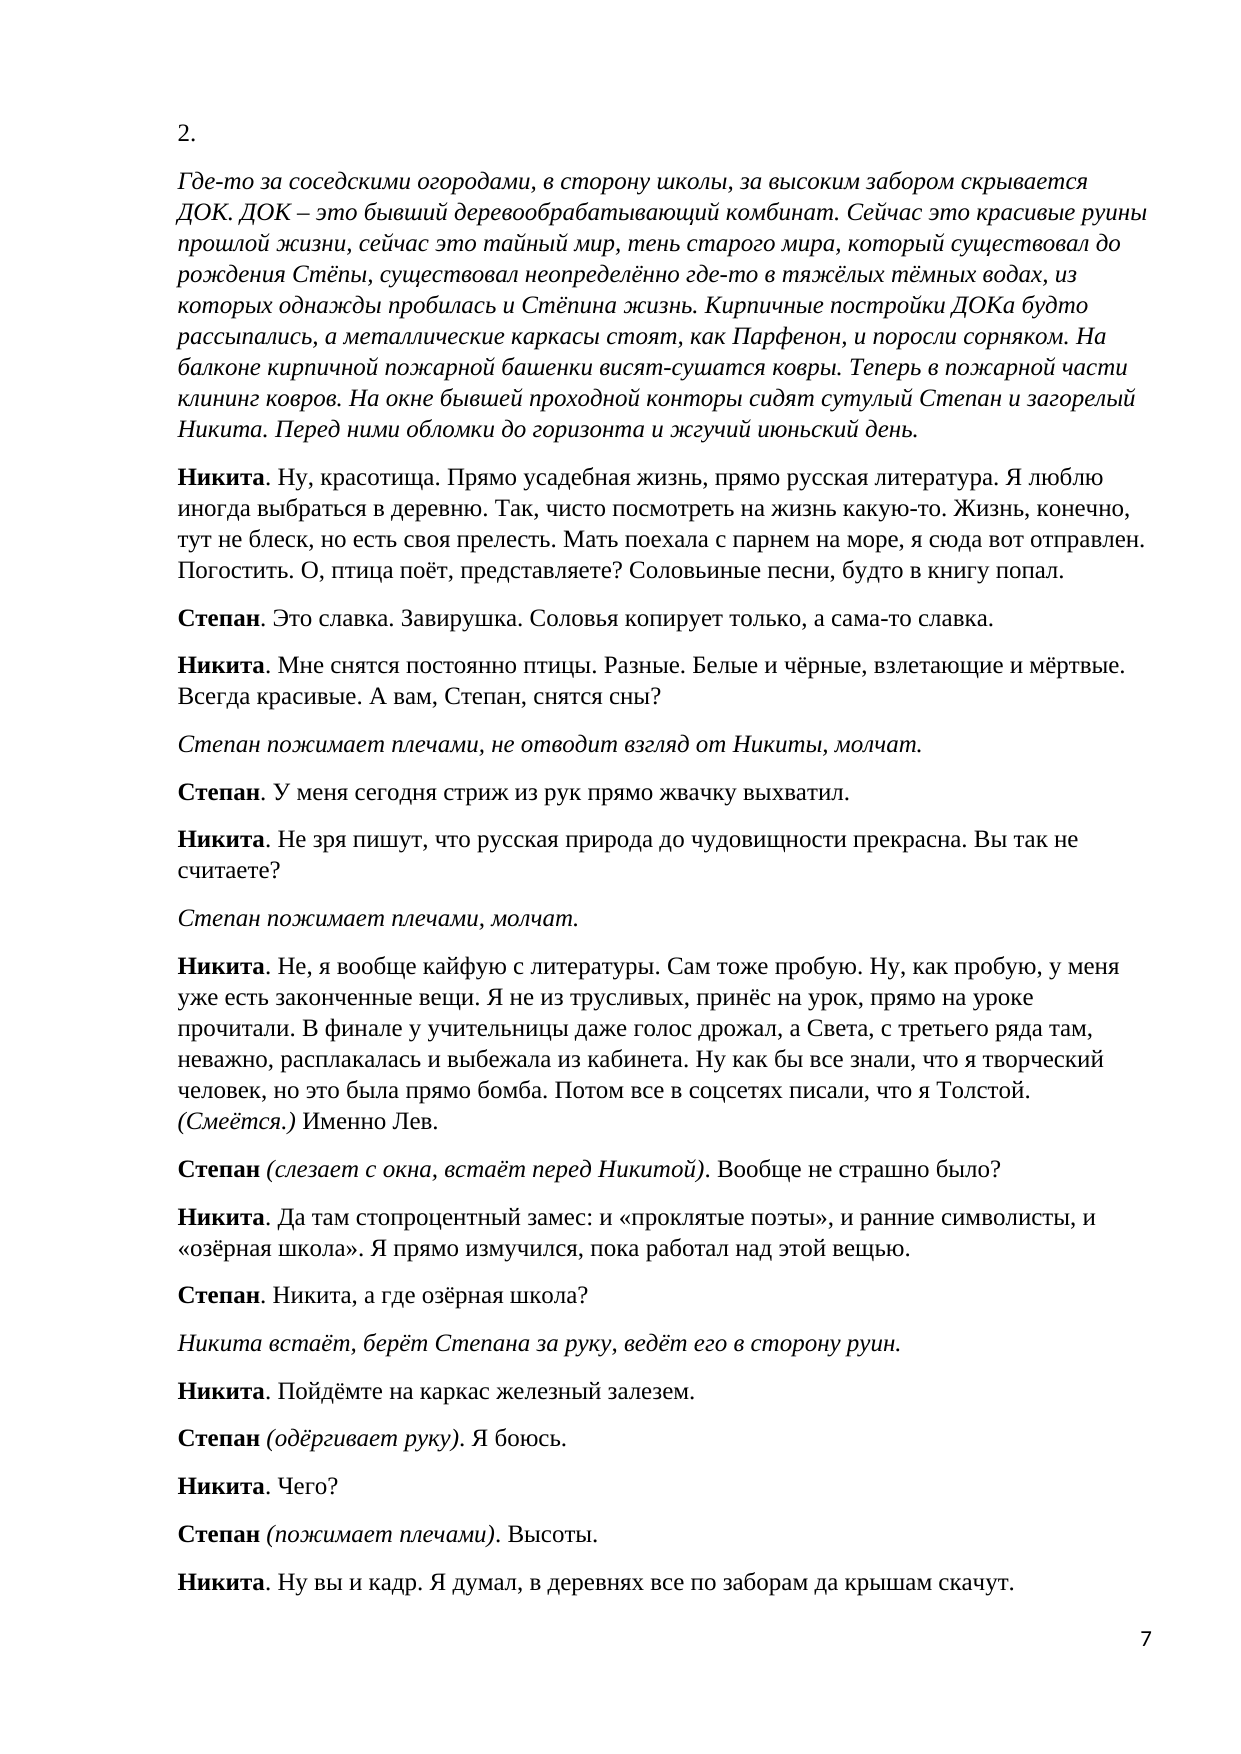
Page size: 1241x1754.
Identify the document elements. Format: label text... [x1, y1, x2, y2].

text Степан. Никита, а где озёрная школа? [177, 1280, 1152, 1309]
text Никита. Не, я вообще кайфую с литературы. Сам тоже пробую. Ну, как пробую, у меня уже есть законченные вещи. Я не из трусливых, принёс на урок, прямо на уроке прочитали. В финале у учительницы даже голос дрожал, а Света, с третьего ряда там, неважно, расплакалась и выбежала из кабинета. Ну как бы все знали, что я творческий человек, но это была прямо бомба. Потом все в соцсетях писали, что я Толстой. (Смеётся.) Именно Лев. [177, 951, 1152, 1135]
text Степан. Это славка. Завирушка. Соловья копирует только, а сама-то славка. [177, 603, 1152, 631]
text Никита. Ну вы и кадр. Я думал, в деревнях все по заборам да крышам скачут. [177, 1567, 1152, 1595]
text Где-то за соседскими огородами, в сторону школы, за высоким забором скрывается ДОК. ДОК – это бывший деревообрабатывающий комбинат. Сейчас это красивые руины прошлой жизни, сейчас это тайный мир, тень старого мира, который существовал до рождения Стёпы, существовал неопределённо где-то в тяжёлых тёмных водах, из которых однажды пробилась и Стёпина жизнь. Кирпичные постройки ДОКа будто рассыпались, а металлические каркасы стоят, как Парфенон, и поросли сорняком. На балконе кирпичной пожарной башенки висят-сушатся ковры. Теперь в пожарной части клининг ковров. На окне бывшей проходной конторы сидят сутулый Степан и загорелый Никита. Перед ними обломки до горизонта и жгучий июньский день. [177, 166, 1152, 443]
text Никита. Чего? [177, 1471, 1152, 1500]
text Никита. Мне снятся постоянно птицы. Разные. Белые и чёрные, взлетающие и мёртвые. Всегда красивые. А вам, Степан, снятся сны? [177, 650, 1152, 710]
text Никита встаёт, берёт Степана за руку, ведёт его в сторону руин. [177, 1328, 1152, 1357]
text 2. [177, 118, 1152, 147]
text Никита. Да там стопроцентный замес: и «проклятые поэты», и ранние символисты, и «озёрная школа». Я прямо измучился, пока работал над этой вещью. [177, 1202, 1152, 1261]
text Никита. Пойдёмте на каркас железный залезем. [177, 1376, 1152, 1404]
text Степан (слезает с окна, встаёт перед Никитой). Вообще не страшно было? [177, 1154, 1152, 1183]
text Степан (одёргивает руку). Я боюсь. [177, 1423, 1152, 1452]
text Никита. Ну, красотища. Прямо усадебная жизнь, прямо русская литература. Я люблю иногда выбраться в деревню. Так, чисто посмотреть на жизнь какую-то. Жизнь, конечно, тут не блеск, но есть своя прелесть. Мать поехала с парнем на море, я сюда вот отправлен. Погостить. О, птица поёт, представляете? Соловьиные песни, будто в книгу попал. [177, 462, 1152, 584]
text Никита. Не зря пишут, что русская природа до чудовищности прекрасна. Вы так не считаете? [177, 824, 1152, 884]
text Степан (пожимает плечами). Высоты. [177, 1519, 1152, 1548]
text Степан пожимает плечами, молчат. [177, 903, 1152, 932]
text Степан пожимает плечами, не отводит взгляд от Никиты, молчат. [177, 729, 1152, 758]
text Степан. У меня сегодня стриж из рук прямо жвачку выхватил. [177, 777, 1152, 806]
